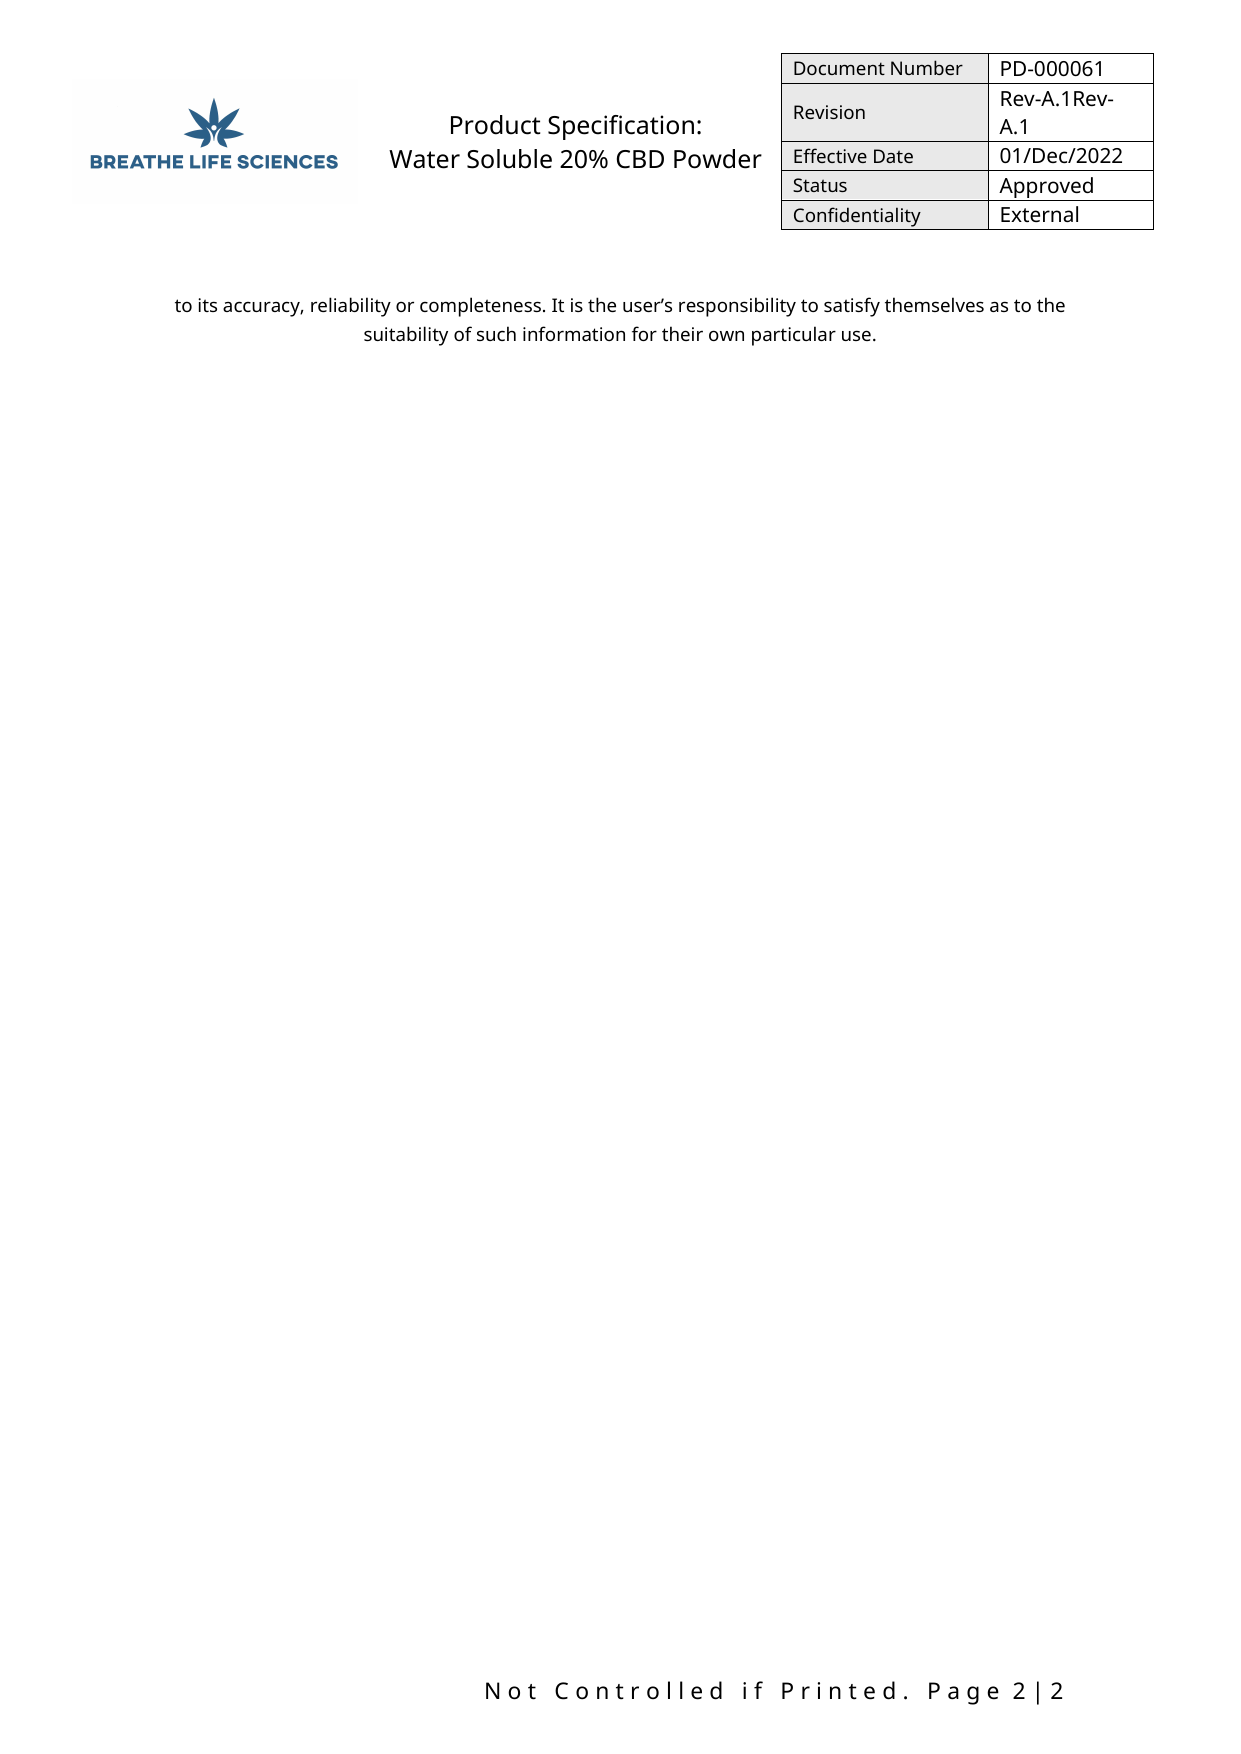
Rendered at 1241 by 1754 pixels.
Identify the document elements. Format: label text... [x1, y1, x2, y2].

picture [72, 79, 359, 204]
